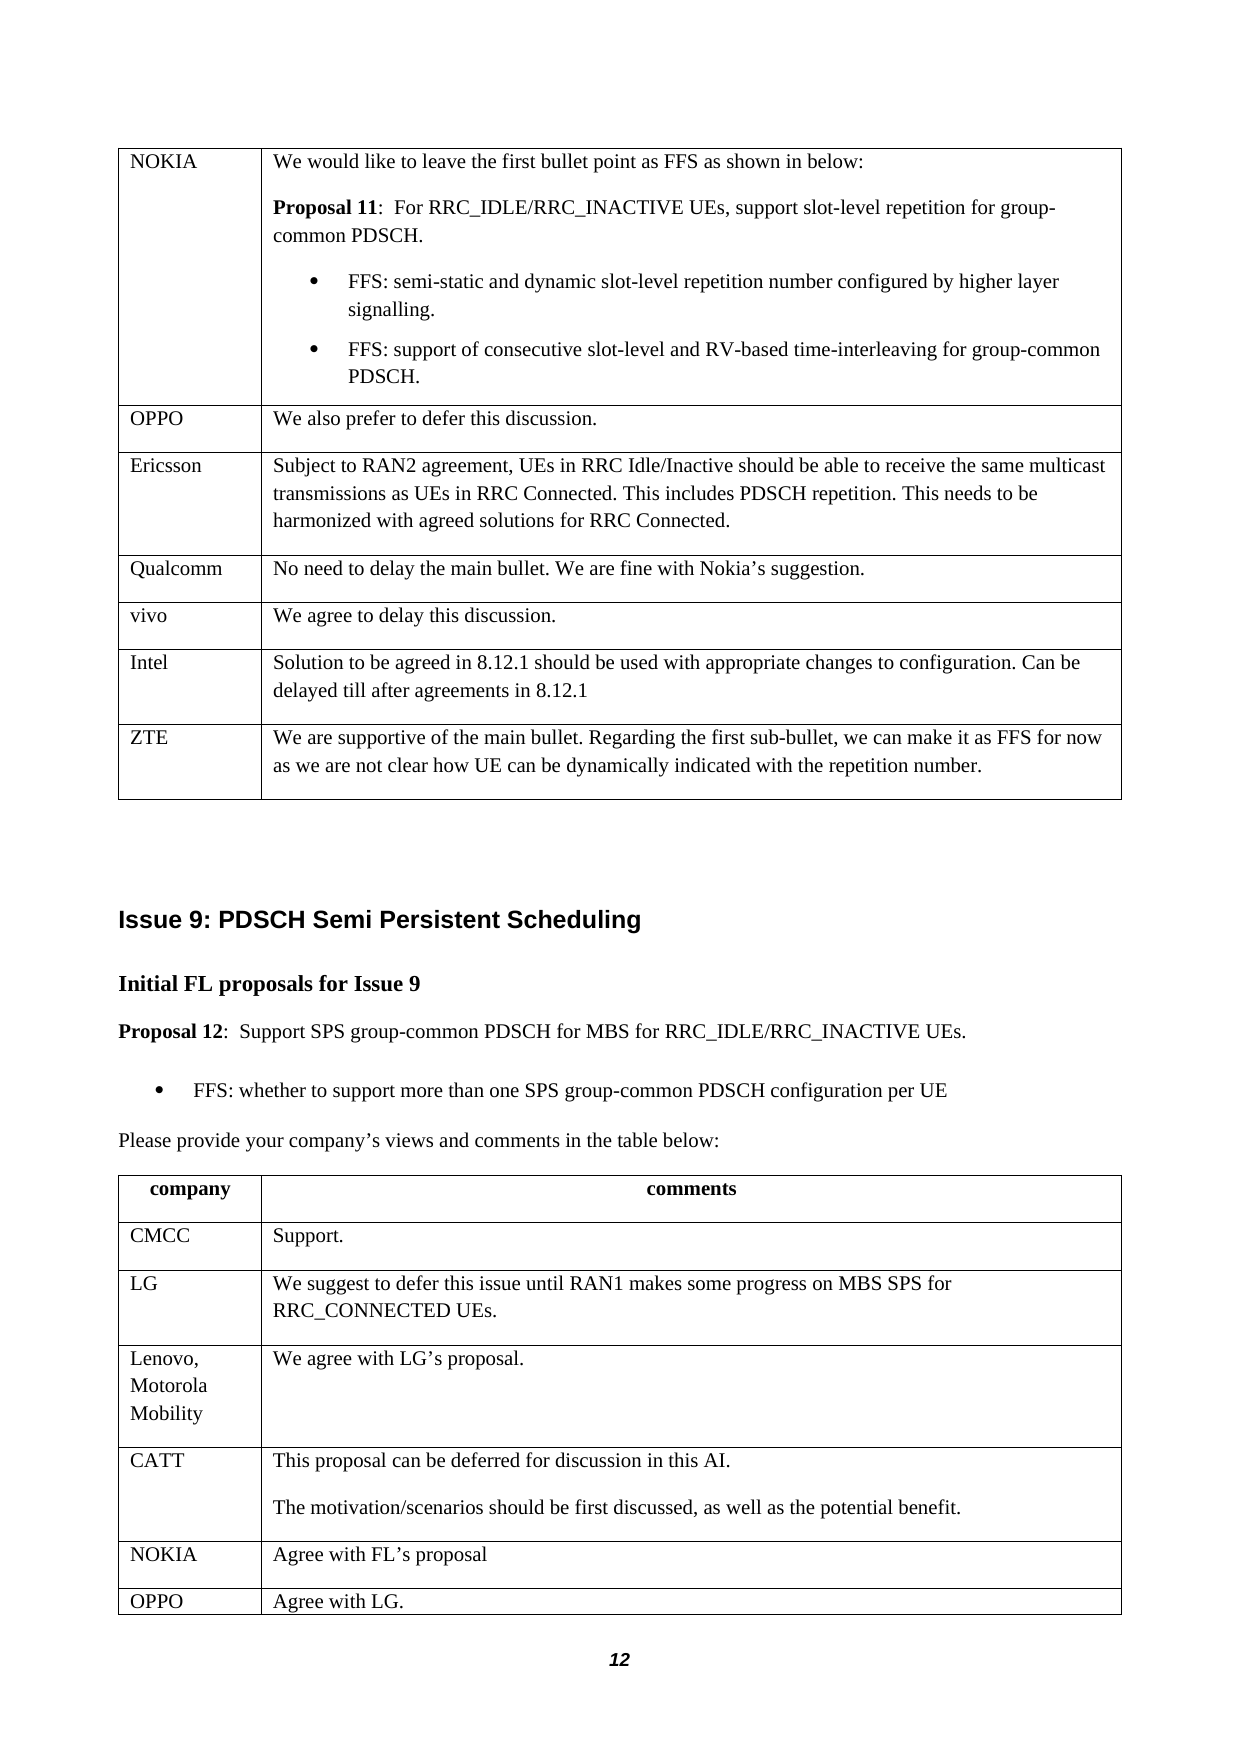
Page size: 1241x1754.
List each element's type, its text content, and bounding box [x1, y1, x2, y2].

table_cell NOKIA [119, 149, 261, 404]
table_cell vivo [119, 603, 261, 649]
table_cell We suggest to defer this issue until RAN1 makes some progress on MBS SPS for RRC_CONNECTED UEs. [262, 1271, 1121, 1344]
table_cell Solution to be agreed in 8.12.1 should be used with appropriate changes to configuration. Can be delayed till after agreements in 8.12.1 [262, 650, 1121, 724]
table_cell ZTE [119, 725, 261, 799]
table_cell Subject to RAN2 agreement, UEs in RRC Idle/Inactive should be able to receive the same multicast transmissions as UEs in RRC Connected. This includes PDSCH repetition. This needs to be harmonized with agreed solutions for RRC Connected. [262, 453, 1121, 554]
table_cell Qualcomm [119, 556, 261, 602]
table_cell We agree to delay this discussion. [262, 603, 1121, 649]
table_cell CATT [119, 1448, 261, 1541]
list FFS: whether to support more than one SPS group-common PDSCH configuration per UE [156, 1078, 1122, 1102]
table_header company [119, 1176, 261, 1222]
table_cell We agree with LG’s proposal. [262, 1346, 1121, 1447]
table_cell No need to delay the main bullet. We are fine with Nokia’s suggestion. [262, 556, 1121, 602]
table_cell Agree with LG. [262, 1589, 1121, 1613]
table_cell CMCC [119, 1223, 261, 1269]
table_cell LG [119, 1271, 261, 1344]
table_cell OPPO [119, 406, 261, 452]
table_cell NOKIA [119, 1542, 261, 1588]
text Proposal 12: Support SPS group-common PDSCH for MBS for RRC_IDLE/RRC_INACTIVE UEs. [118, 1019, 1122, 1043]
table_cell Support. [262, 1223, 1121, 1269]
text Please provide your company’s views and comments in the table below: [118, 1128, 1122, 1152]
subtitle Issue 9: PDSCH Semi Persistent Scheduling [118, 906, 1122, 934]
table_cell Lenovo, Motorola Mobility [119, 1346, 261, 1447]
table_cell We are supportive of the main bullet. Regarding the first sub-bullet, we can make it as FFS for now as we are not clear how UE can be dynamically indicated with the repetition number. [262, 725, 1121, 799]
table_cell We would like to leave the first bullet point as FFS as shown in below: Proposal 11: For RRC_IDLE/RRC_INACTIVE UEs, support slot-level repetition for group-common PDSCH. FFS: semi-static and dynamic slot-level repetition number configured by higher layer signalling. FFS: support of consecutive slot-level and RV-based time-interleaving for group-common PDSCH. [262, 149, 1121, 404]
table_cell OPPO [119, 1589, 261, 1613]
table_cell Intel [119, 650, 261, 724]
table_cell Agree with FL’s proposal [262, 1542, 1121, 1588]
subtitle Initial FL proposals for Issue 9 [118, 970, 1122, 996]
table_header comments [262, 1176, 1121, 1222]
table_cell We also prefer to defer this discussion. [262, 406, 1121, 452]
table_cell Ericsson [119, 453, 261, 554]
table_cell This proposal can be deferred for discussion in this AI. The motivation/scenarios should be first discussed, as well as the potential benefit. [262, 1448, 1121, 1541]
